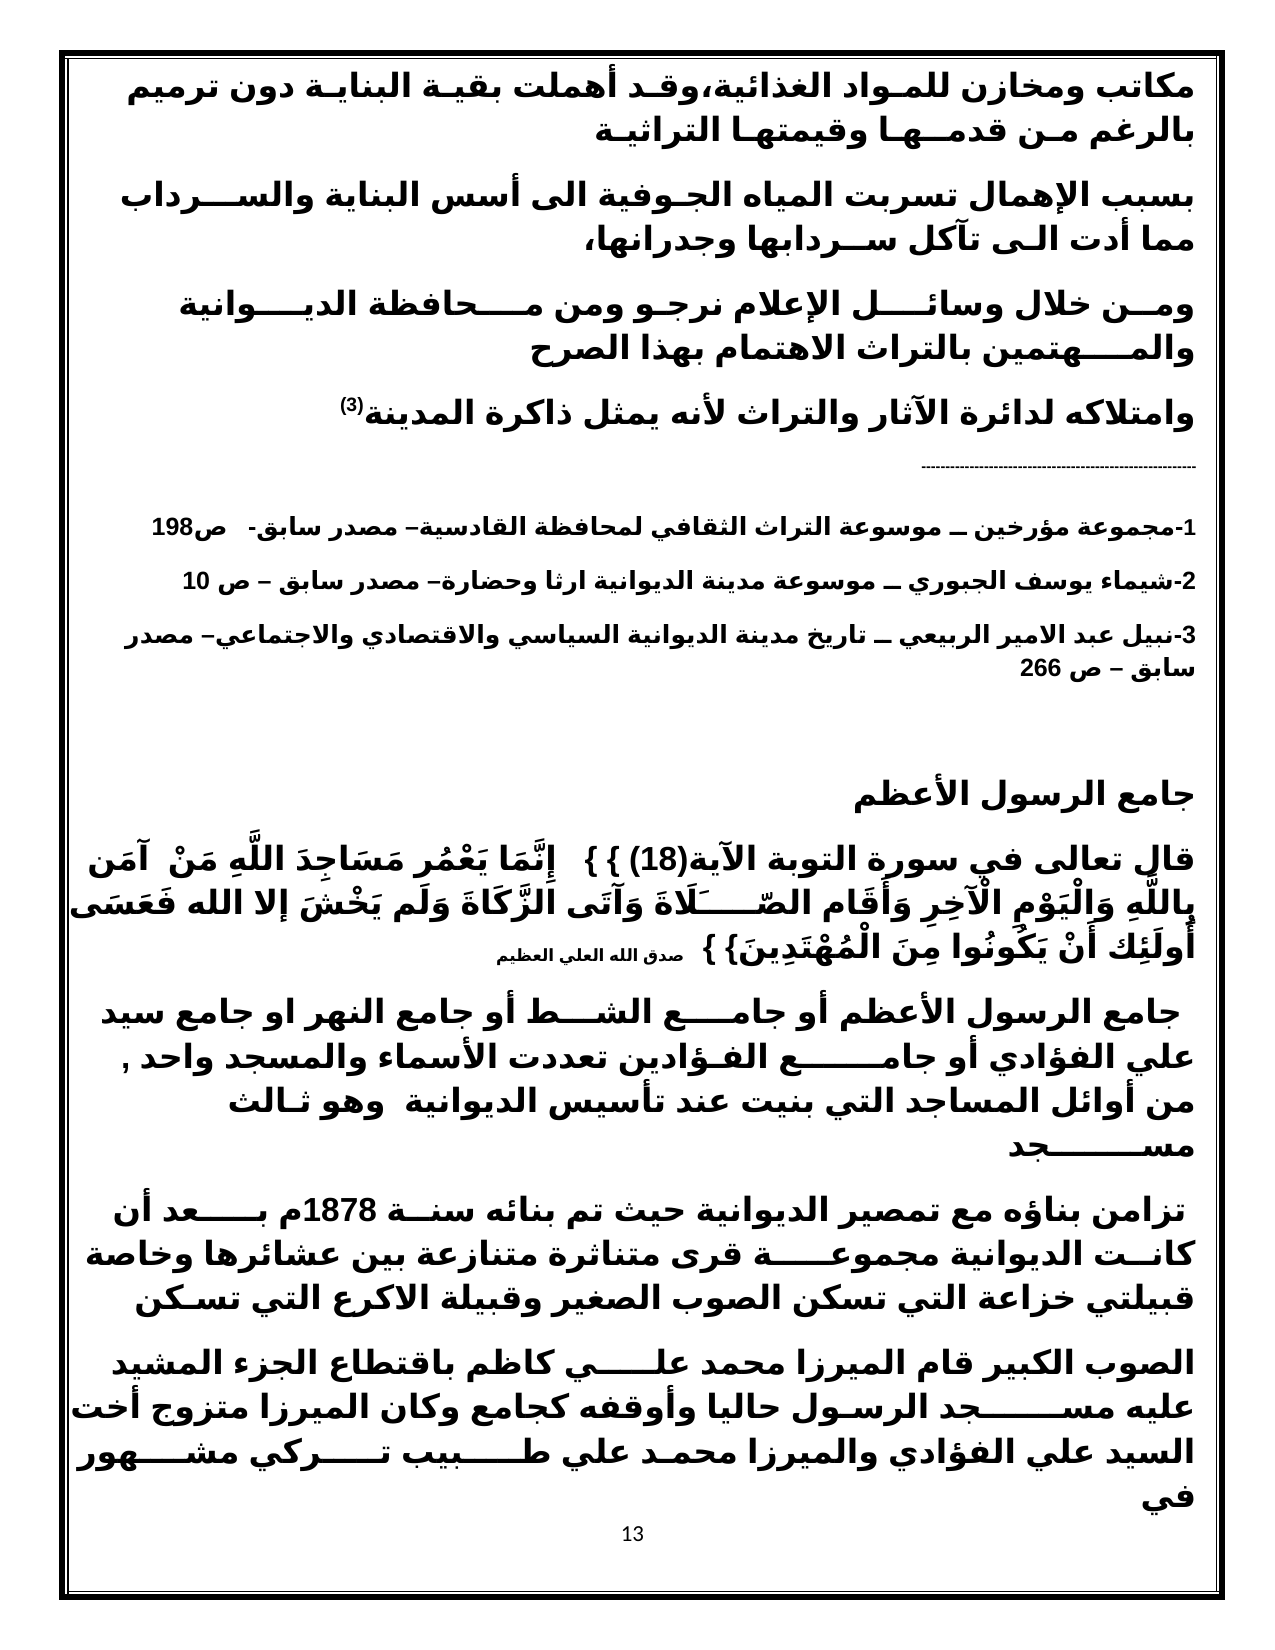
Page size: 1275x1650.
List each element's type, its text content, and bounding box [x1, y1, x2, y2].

text جامع الرسول الأعظم أو جامــــع الشـــط أو جامع النهر او جامع سيد علي الفؤادي أو جامـــــــع الفـؤادين تعددت الأسماء والمسجد واحد , من أوائل المساجد التي بنيت عند تأسيس الديوانية وهو ثـالث مســــــــجد [69, 992, 1196, 1163]
text بسبب الإهمال تسربت المياه الجـوفية الى أسس البناية والســـرداب مما أدت الـى تآكل ســردابها وجدرانها، [69, 175, 1196, 257]
text الصوب الكبير قام الميرزا محمد علـــــي كاظم باقتطاع الجزء المشيد عليه مســـــــجد الرسـول حاليا وأوقفه كجامع وكان الميرزا متزوج أخت السيد علي الفؤادي والميرزا محمـد علي طـــــبيب تـــــركي مشــــهور في [69, 1343, 1196, 1514]
text وامتلاكه لدائرة الآثار والتراث لأنه يمثل ذاكرة المدينة(3) [69, 393, 1196, 432]
text جامع الرسول الأعظم [69, 774, 1196, 813]
text --------------------------------------------------------- [69, 458, 1196, 487]
text ومــن خلال وسائــــل الإعلام نرجـو ومن مــــحافظة الديــــوانية والمــــهتمين بالتراث الاهتمام بهذا الصرح [69, 284, 1196, 367]
text قال تعالى في سورة التوبة الآية(18) } } إِنَّمَا يَعْمُر مَسَاجِدَ اللَّهِ مَنْ آمَن بِاللَّهِ وَالْيَوْمِ الْآخِرِ وَأَقَام الصّـــــَلَاةَ وَآتَى الزَّكَاةَ وَلَم يَخْشَ إلا الله فَعَسَى أُولَئِك أَنْ يَكُونُوا مِنَ الْمُهْتَدِينَ} } صدق الله العلي العظيم [69, 839, 1196, 966]
text تزامن بناؤه مع تمصير الديوانية حيث تم بنائه سنــة 1878م بـــــعد أن كانــت الديوانية مجموعـــــة قرى متناثرة متنازعة بين عشائرها وخاصة قبيلتي خزاعة التي تسكن الصوب الصغير وقبيلة الاكرع التي تسـكن [69, 1190, 1196, 1317]
text مكاتب ومخازن للمـواد الغذائية،وقـد أهملت بقيـة البنايـة دون ترميم بالرغم مـن قدمــهـا وقيمتهـا التراثيـة [69, 66, 1196, 148]
text 2-شيماء يوسف الجبوري ــ موسوعة مدينة الديوانية ارثا وحضارة– مصدر سابق – ص 10 [69, 566, 1196, 594]
text 3-نبيل عبد الامير الربيعي ــ تاريخ مدينة الديوانية السياسي والاقتصادي والاجتماعي– مصدر سابق – ص 266 [69, 620, 1196, 681]
text 1-مجموعة مؤرخين ــ موسوعة التراث الثقافي لمحافظة القادسية– مصدر سابق- ص198 [69, 512, 1196, 541]
